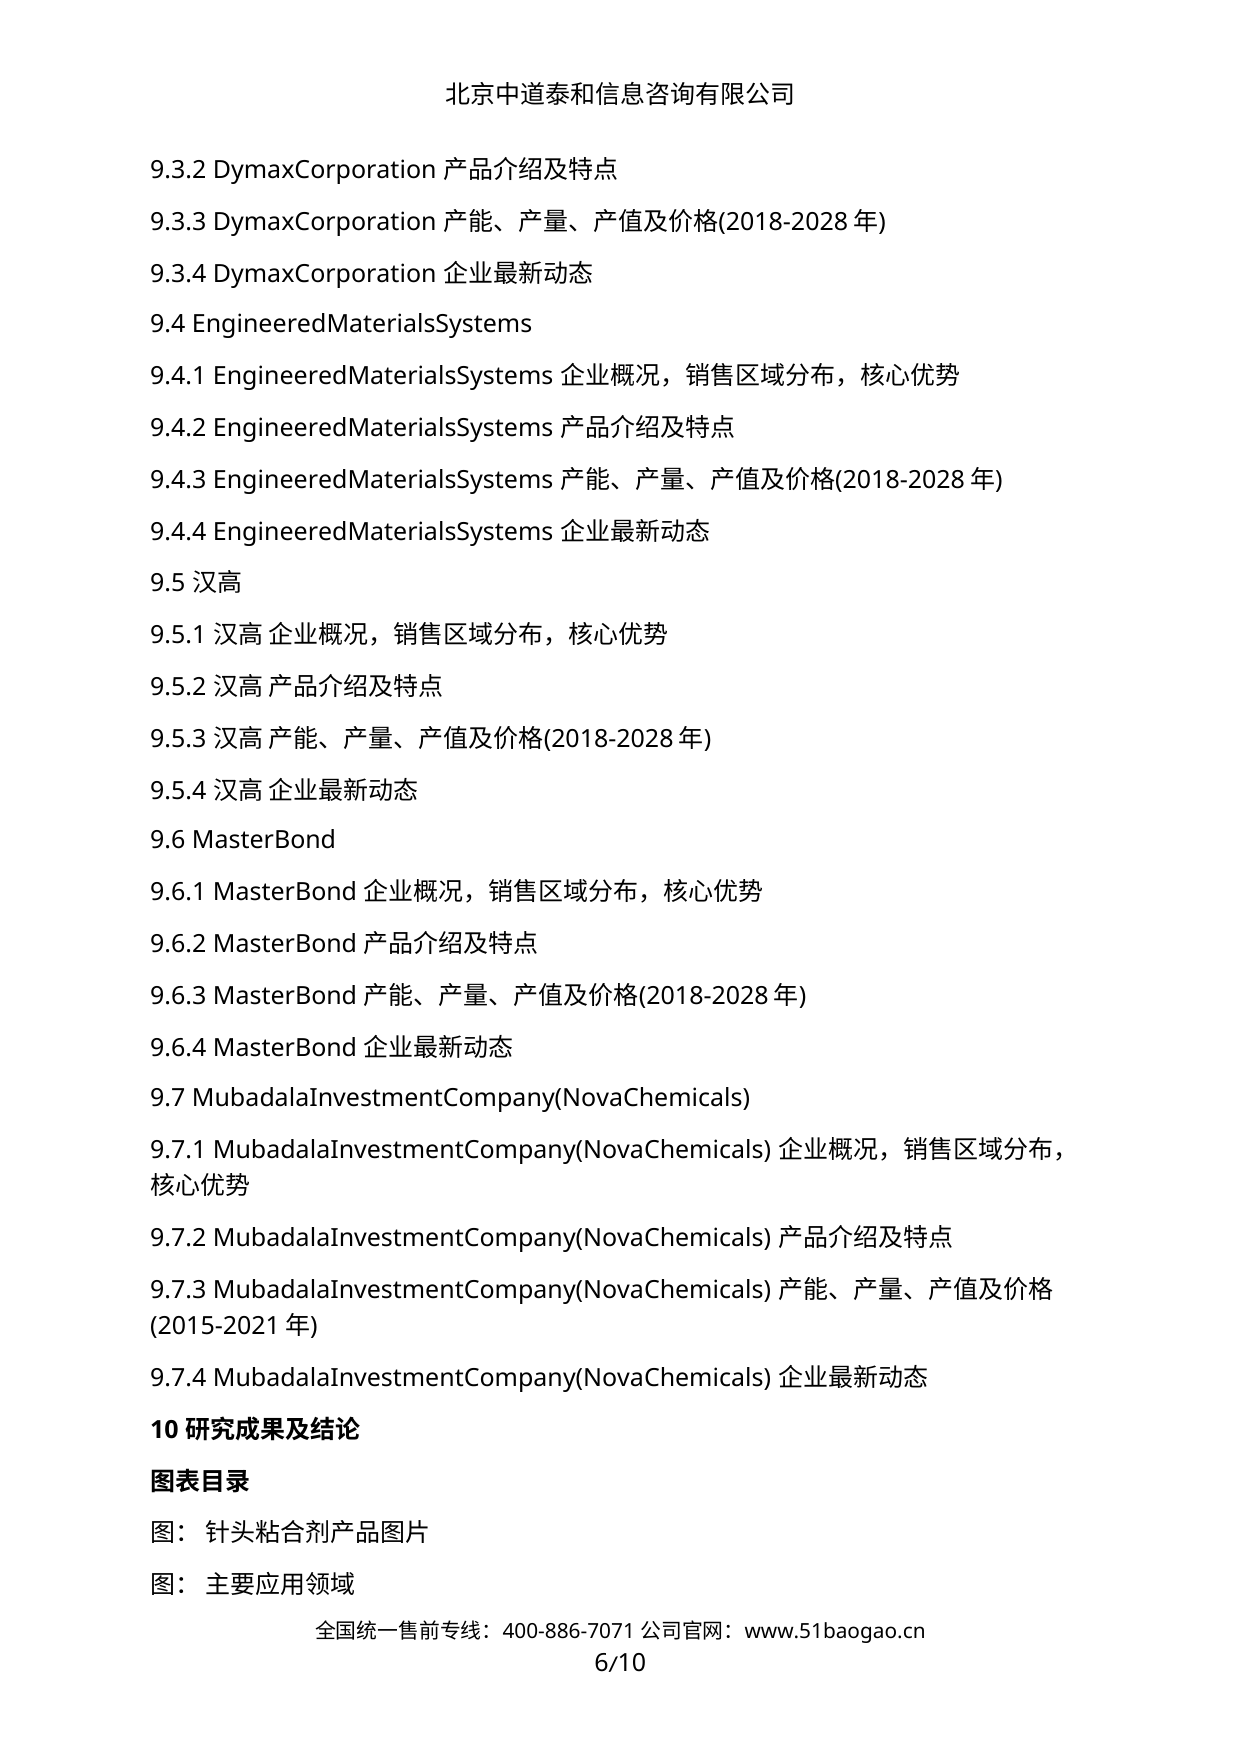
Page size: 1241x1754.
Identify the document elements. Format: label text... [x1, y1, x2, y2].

text 9.4.4 EngineeredMaterialsSystems 企业最新动态 [150, 511, 1090, 547]
text 9.3.3 DymaxCorporation 产能、产量、产值及价格(2018-2028年) [150, 202, 1090, 238]
text 9.5.3 汉高 产能、产量、产值及价格(2018-2028年) [150, 718, 1090, 755]
text 9.4.3 EngineeredMaterialsSystems 产能、产量、产值及价格(2018-2028年) [150, 459, 1090, 495]
text 9.4 EngineeredMaterialsSystems [150, 306, 1090, 340]
text 9.5.4 汉高 企业最新动态 [150, 770, 1090, 807]
text 图： 主要应用领域 [150, 1565, 1090, 1601]
text 9.7 MubadalaInvestmentCompany(NovaChemicals) [150, 1079, 1090, 1113]
text 9.3.2 DymaxCorporation 产品介绍及特点 [150, 150, 1090, 186]
text 9.7.4 MubadalaInvestmentCompany(NovaChemicals) 企业最新动态 [150, 1357, 1090, 1393]
text 9.7.3 MubadalaInvestmentCompany(NovaChemicals) 产能、产量、产值及价格(2015-2021年) [150, 1269, 1090, 1342]
text 9.3.4 DymaxCorporation 企业最新动态 [150, 254, 1090, 290]
text 9.6.1 MasterBond 企业概况，销售区域分布，核心优势 [150, 872, 1090, 908]
text 9.4.1 EngineeredMaterialsSystems 企业概况，销售区域分布，核心优势 [150, 355, 1090, 392]
text 9.6.3 MasterBond 产能、产量、产值及价格(2018-2028年) [150, 976, 1090, 1012]
text 10 研究成果及结论 [150, 1409, 1090, 1445]
text 9.6.4 MasterBond 企业最新动态 [150, 1027, 1090, 1064]
text 图： 针头粘合剂产品图片 [150, 1513, 1090, 1549]
text 9.5.1 汉高 企业概况，销售区域分布，核心优势 [150, 615, 1090, 651]
text 9.6 MasterBond [150, 822, 1090, 856]
text 9.7.2 MubadalaInvestmentCompany(NovaChemicals) 产品介绍及特点 [150, 1217, 1090, 1253]
text 9.6.2 MasterBond 产品介绍及特点 [150, 924, 1090, 960]
text 图表目录 [150, 1461, 1090, 1497]
text 9.4.2 EngineeredMaterialsSystems 产品介绍及特点 [150, 407, 1090, 443]
text 9.5.2 汉高 产品介绍及特点 [150, 667, 1090, 703]
text 9.5 汉高 [150, 563, 1090, 599]
text 9.7.1 MubadalaInvestmentCompany(NovaChemicals) 企业概况，销售区域分布，核心优势 [150, 1129, 1090, 1202]
